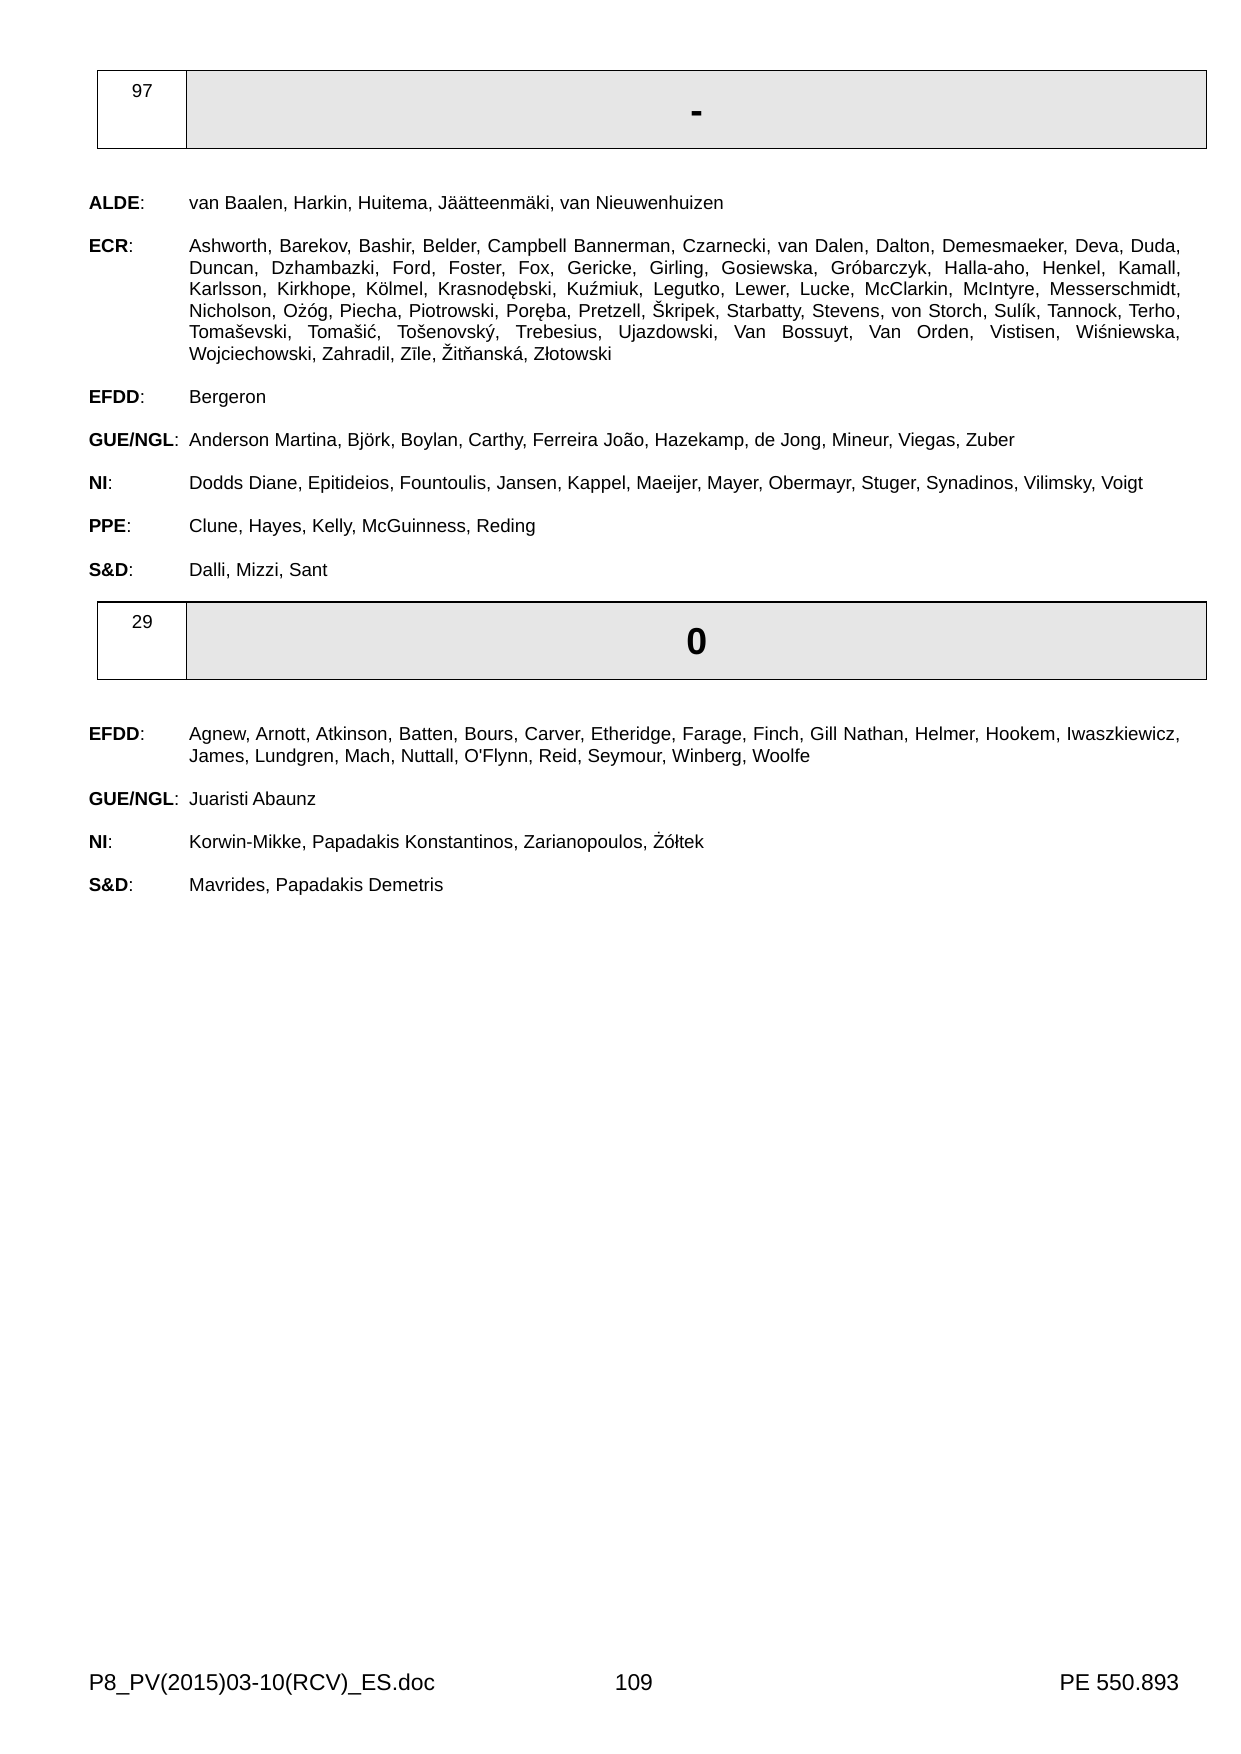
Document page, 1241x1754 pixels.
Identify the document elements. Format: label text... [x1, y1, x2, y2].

text NI: Dodds Diane, Epitideios, Fountoulis, Jansen, Kappel, Maeijer, Mayer, Obermayr, Stuger, Synadinos, Vilimsky, Voigt [88, 472, 1181, 494]
table_header 29 [98, 603, 186, 679]
text NI: Korwin-Mikke, Papadakis Konstantinos, Zarianopoulos, Żółtek [88, 831, 1181, 852]
text ALDE: van Baalen, Harkin, Huitema, Jäätteenmäki, van Nieuwenhuizen [88, 192, 1181, 213]
text S&D: Dalli, Mizzi, Sant [88, 558, 1181, 580]
table_header 0 [187, 603, 1206, 679]
table_header - [187, 71, 1206, 148]
text GUE/NGL: Anderson Martina, Björk, Boylan, Carthy, Ferreira João, Hazekamp, de Jong, Mineur, Viegas, Zuber [88, 429, 1181, 451]
table_header 97 [98, 71, 186, 148]
text GUE/NGL: Juaristi Abaunz [88, 788, 1181, 809]
text EFDD: Agnew, Arnott, Atkinson, Batten, Bours, Carver, Etheridge, Farage, Finch, Gill Nathan, Helmer, Hookem, Iwaszkiewicz, James, Lundgren, Mach, Nuttall, O'Flynn, Reid, Seymour, Winberg, Woolfe [88, 723, 1181, 766]
text EFDD: Bergeron [88, 386, 1181, 407]
text PPE: Clune, Hayes, Kelly, McGuinness, Reding [88, 515, 1181, 537]
text ECR: Ashworth, Barekov, Bashir, Belder, Campbell Bannerman, Czarnecki, van Dalen, Dalton, Demesmaeker, Deva, Duda, Duncan, Dzhambazki, Ford, Foster, Fox, Gericke, Girling, Gosiewska, Gróbarczyk, Halla-aho, Henkel, Kamall, Karlsson, Kirkhope, Kölmel, Krasnodębski, Kuźmiuk, Legutko, Lewer, Lucke, McClarkin, McIntyre, Messerschmidt, Nicholson, Ożóg, Piecha, Piotrowski, Poręba, Pretzell, Škripek, Starbatty, Stevens, von Storch, Sulík, Tannock, Terho, Tomaševski, Tomašić, Tošenovský, Trebesius, Ujazdowski, Van Bossuyt, Van Orden, Vistisen, Wiśniewska, Wojciechowski, Zahradil, Zīle, Žitňanská, Złotowski [88, 235, 1181, 364]
text S&D: Mavrides, Papadakis Demetris [88, 874, 1181, 895]
